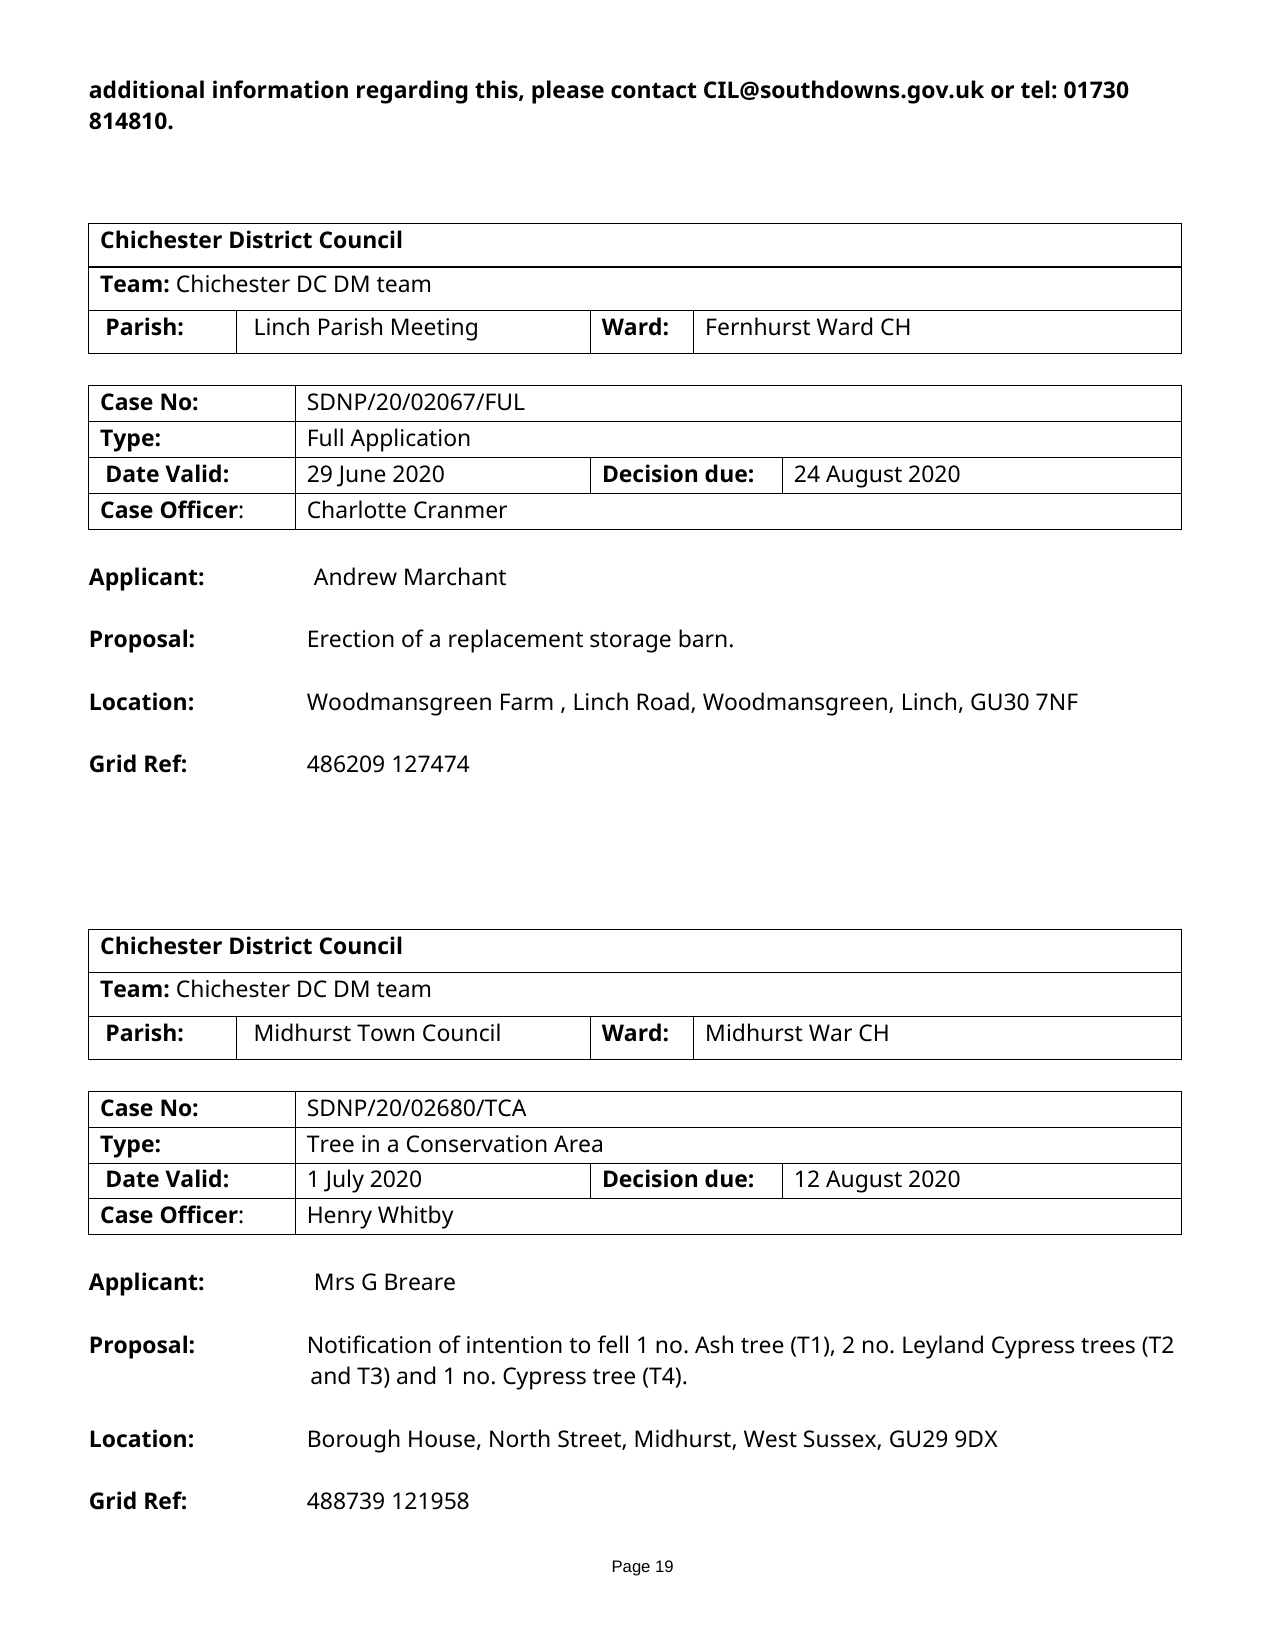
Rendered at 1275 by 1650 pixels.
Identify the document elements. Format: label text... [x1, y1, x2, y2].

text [89, 74, 1196, 136]
table_header Case No: [89, 386, 295, 421]
table_cell Fernhurst Ward CH [694, 311, 1181, 353]
text Proposal: Notification of intention to fell 1 no. Ash tree (T1), 2 no. Leyland Cypress trees (T2 and T3) and 1 no. Cypress tree (T4). [89, 1329, 1196, 1391]
table_cell 24 August 2020 [783, 458, 1181, 493]
table_cell Team: Chichester DC DM team [89, 973, 1181, 1016]
text Location: Woodmansgreen Farm , Linch Road, Woodmansgreen, Linch, GU30 7NF [89, 686, 1196, 717]
table_cell Case Officer: [89, 1199, 295, 1234]
table_cell Date Valid: [89, 458, 295, 493]
table_cell Ward: [591, 311, 693, 353]
table_cell Decision due: [591, 458, 782, 493]
text Applicant: Andrew Marchant [89, 561, 1196, 592]
table_cell Case Officer: [89, 494, 295, 528]
table_cell 12 August 2020 [783, 1164, 1181, 1198]
table_cell Midhurst Town Council [237, 1017, 590, 1058]
table_cell Team: Chichester DC DM team [89, 268, 1181, 310]
text Applicant: Mrs G Breare [89, 1266, 1196, 1298]
table_cell Parish: [89, 311, 236, 353]
table_cell Ward: [591, 1017, 693, 1058]
table_header Case No: [89, 1092, 295, 1127]
table_cell Decision due: [591, 1164, 782, 1198]
table_cell 29 June 2020 [296, 458, 590, 493]
text Proposal: Erection of a replacement storage barn. [89, 623, 1196, 654]
table_header SDNP/20/02067/FUL [296, 386, 1181, 421]
table_cell Charlotte Cranmer [296, 494, 1181, 528]
table_cell Date Valid: [89, 1164, 295, 1198]
table_header Chichester District Council [89, 930, 1181, 972]
table_cell Type: [89, 1128, 295, 1162]
text Location: Borough House, North Street, Midhurst, West Sussex, GU29 9DX [89, 1423, 1196, 1454]
table_cell Type: [89, 422, 295, 457]
table_cell 1 July 2020 [296, 1164, 590, 1198]
table_header SDNP/20/02680/TCA [296, 1092, 1181, 1127]
text Grid Ref: 486209 127474 [89, 748, 1196, 779]
text Grid Ref: 488739 121958 [89, 1485, 1196, 1516]
table_cell Henry Whitby [296, 1199, 1181, 1234]
table_cell Full Application [296, 422, 1181, 457]
table_cell Linch Parish Meeting [237, 311, 590, 353]
table_cell Parish: [89, 1017, 236, 1058]
table_cell Midhurst War CH [694, 1017, 1181, 1058]
table_header Chichester District Council [89, 224, 1181, 266]
table_cell Tree in a Conservation Area [296, 1128, 1181, 1162]
